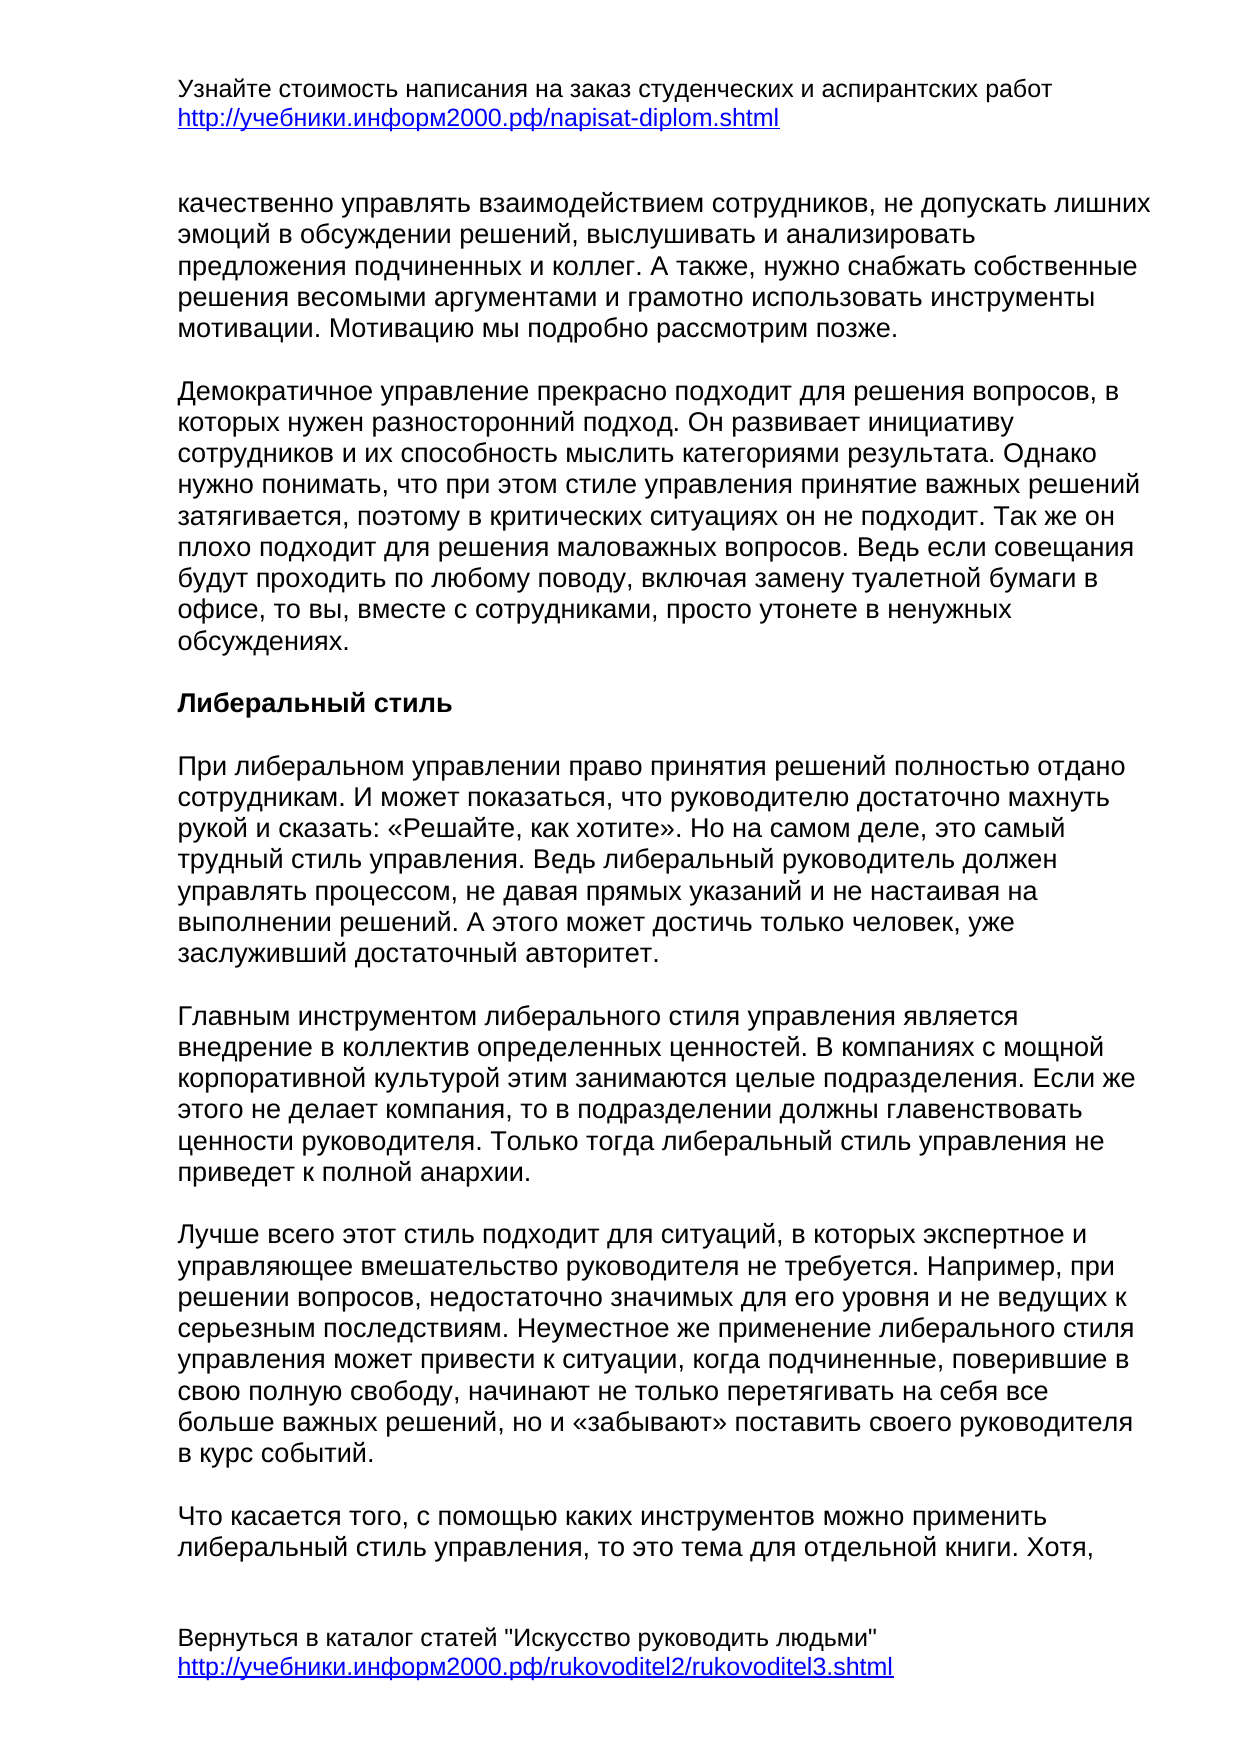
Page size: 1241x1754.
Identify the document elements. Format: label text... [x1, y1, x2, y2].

text Лучше всего этот стиль подходит для ситуаций, в которых экспертное и управляющее вмешательство руководителя не требуется. Например, при решении вопросов, недостаточно значимых для его уровня и не ведущих к серьезным последствиям. Неуместное же применение либерального стиля управления может привести к ситуации, когда подчиненные, поверившие в свою полную свободу, начинают не только перетягивать на себя все больше важных решений, но и «забывают» поставить своего руководителя в курс событий. [177, 1218, 1152, 1468]
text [177, 187, 1152, 343]
text При либеральном управлении право принятия решений полностью отдано сотрудникам. И может показаться, что руководителю достаточно махнуть рукой и сказать: «Решайте, как хотите». Но на самом деле, это самый трудный стиль управления. Ведь либеральный руководитель должен управлять процессом, не давая прямых указаний и не настаивая на выполнении решений. А этого может достичь только человек, уже заслуживший достаточный авторитет. [177, 750, 1152, 968]
text Демократичное управление прекрасно подходит для решения вопросов, в которых нужен разносторонний подход. Он развивает инициативу сотрудников и их способность мыслить категориями результата. Однако нужно понимать, что при этом стиле управления принятие важных решений затягивается, поэтому в критических ситуациях он не подходит. Так же он плохо подходит для решения маловажных вопросов. Ведь если совещания будут проходить по любому поводу, включая замену туалетной бумаги в офисе, то вы, вместе с сотрудниками, просто утонете в ненужных обсуждениях. [177, 375, 1152, 656]
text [177, 1500, 1152, 1562]
text Либеральный стиль [177, 687, 1152, 718]
text Главным инструментом либерального стиля управления является внедрение в коллектив определенных ценностей. В компаниях с мощной корпоративной культурой этим занимаются целые подразделения. Если же этого не делает компания, то в подразделении должны главенствовать ценности руководителя. Только тогда либеральный стиль управления не приведет к полной анархии. [177, 1000, 1152, 1187]
